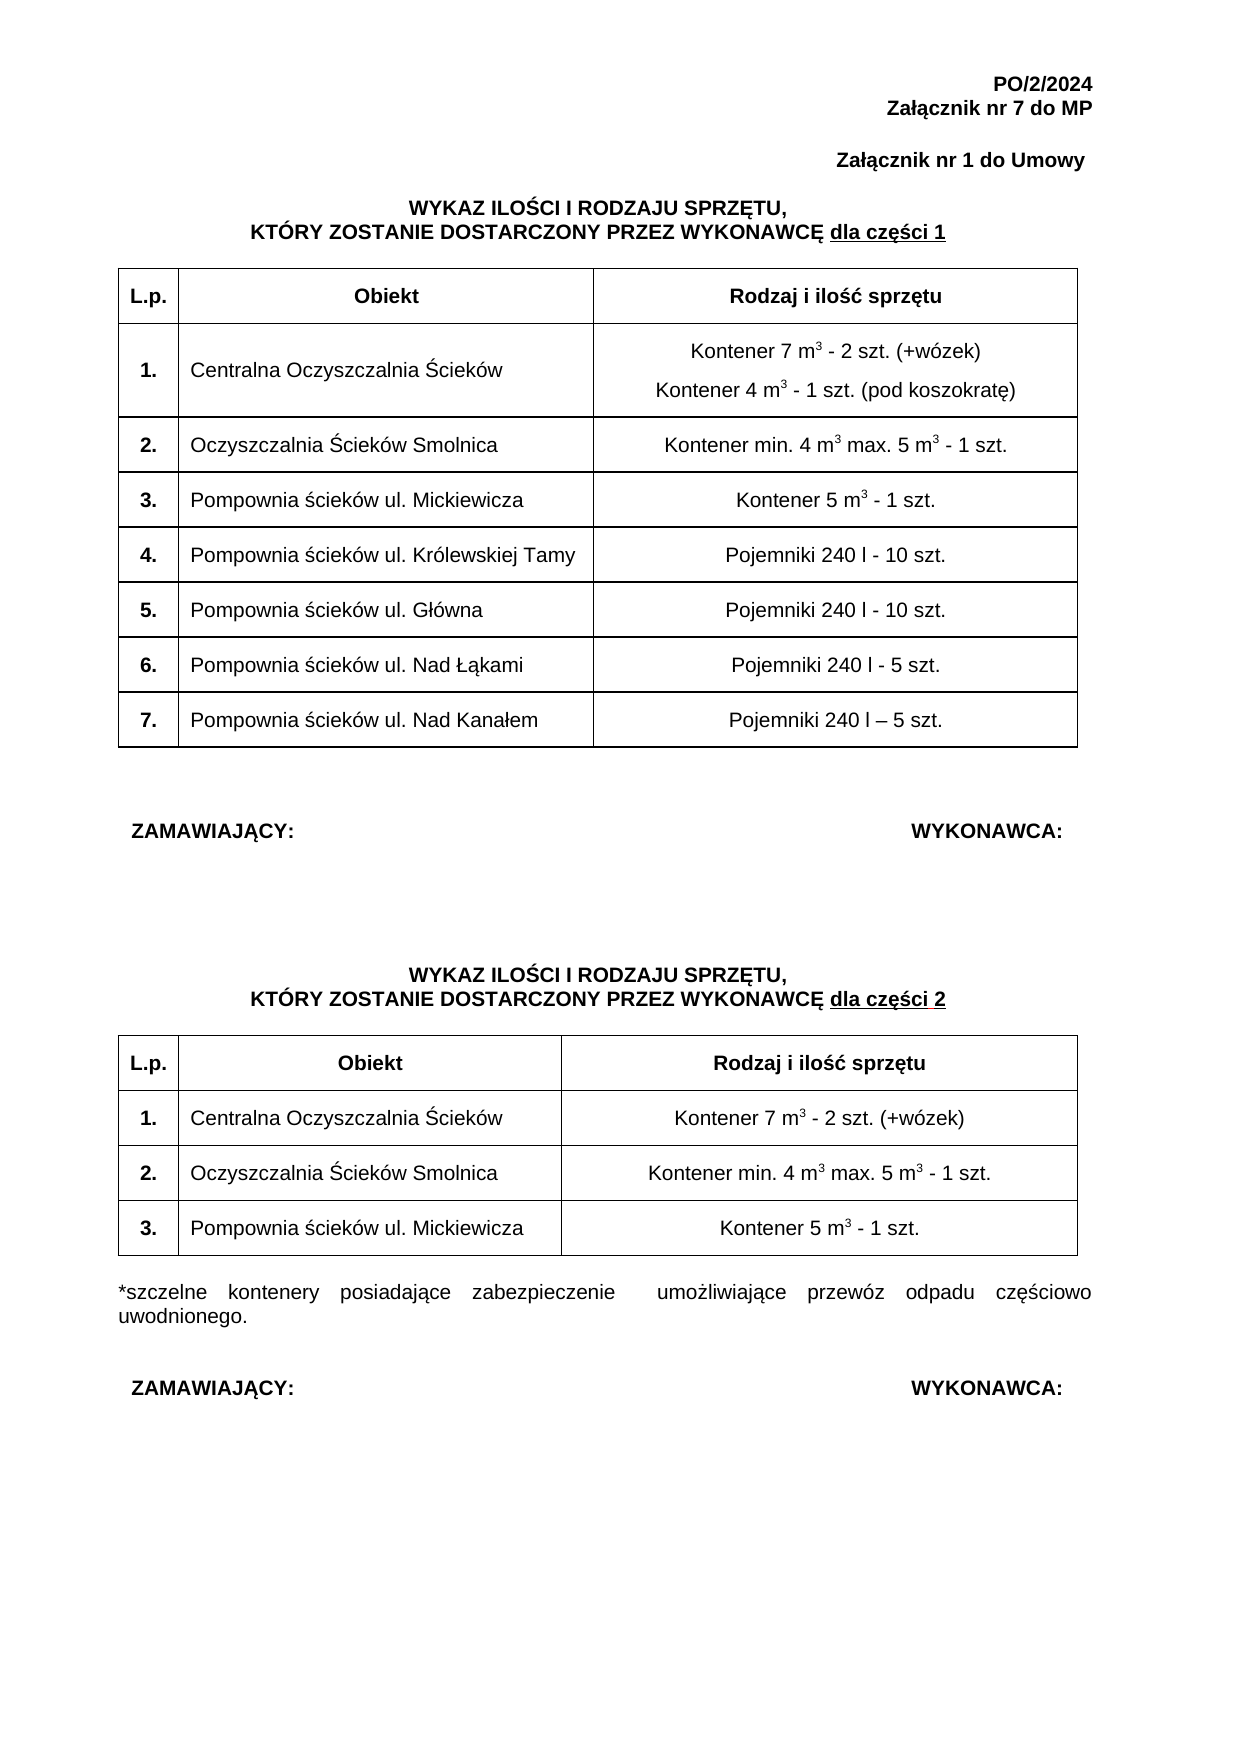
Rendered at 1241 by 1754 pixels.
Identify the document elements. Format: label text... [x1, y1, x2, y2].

table_cell Oczyszczalnia Ścieków Smolnica [179, 1146, 561, 1200]
text WYKAZ ILOŚCI I RODZAJU SPRZĘTU, [103, 963, 1092, 987]
table_cell Oczyszczalnia Ścieków Smolnica [179, 418, 593, 471]
table_cell Kontener min. 4 m3 max. 5 m3 - 1 szt. [594, 418, 1077, 471]
table_cell Kontener 5 m3 - 1 szt. [562, 1201, 1077, 1255]
table_cell 6. [119, 638, 178, 691]
table_cell Kontener 7 m3 - 2 szt. (+wózek) [562, 1091, 1077, 1145]
table_header Rodzaj i ilość sprzętu [562, 1036, 1077, 1090]
table_cell Pojemniki 240 l - 10 szt. [594, 528, 1077, 581]
table_header Rodzaj i ilość sprzętu [594, 269, 1077, 322]
table_cell Pompownia ścieków ul. Mickiewicza [179, 473, 593, 526]
table_cell 4. [119, 528, 178, 581]
text KTÓRY ZOSTANIE DOSTARCZONY PRZEZ WYKONAWCĘ dla części 1 [103, 219, 1092, 243]
table_cell Pompownia ścieków ul. Główna [179, 583, 593, 636]
table_cell Pompownia ścieków ul. Nad Łąkami [179, 638, 593, 691]
table_cell Pojemniki 240 l - 5 szt. [594, 638, 1077, 691]
table_header Obiekt [179, 1036, 561, 1090]
table_cell Pojemniki 240 l - 10 szt. [594, 583, 1077, 636]
table_cell Pompownia ścieków ul. Nad Kanałem [179, 693, 593, 746]
text ZAMAWIAJĄCY: WYKONAWCA: [103, 1376, 1092, 1400]
table_cell Centralna Oczyszczalnia Ścieków [179, 1091, 561, 1145]
table_cell Kontener 5 m3 - 1 szt. [594, 473, 1077, 526]
table_cell 7. [119, 693, 178, 746]
table_cell 3. [119, 473, 178, 526]
table_cell Pompownia ścieków ul. Mickiewicza [179, 1201, 561, 1255]
table_cell 2. [119, 1146, 178, 1200]
table_header L.p. [119, 269, 178, 322]
table_cell Pojemniki 240 l – 5 szt. [594, 693, 1077, 746]
table_cell 3. [119, 1201, 178, 1255]
table_cell Pompownia ścieków ul. Królewskiej Tamy [179, 528, 593, 581]
table_cell Kontener 7 m3 - 2 szt. (+wózek) Kontener 4 m3 - 1 szt. (pod koszokratę) [594, 324, 1077, 416]
table_header L.p. [119, 1036, 178, 1090]
text KTÓRY ZOSTANIE DOSTARCZONY PRZEZ WYKONAWCĘ dla części 2 [103, 987, 1092, 1011]
table_cell 5. [119, 583, 178, 636]
table_cell Centralna Oczyszczalnia Ścieków [179, 324, 593, 416]
table_cell 2. [119, 418, 178, 471]
text Załącznik nr 1 do Umowy [103, 148, 1085, 172]
table_cell 1. [119, 324, 178, 416]
text WYKAZ ILOŚCI I RODZAJU SPRZĘTU, [103, 196, 1092, 219]
table_header Obiekt [179, 269, 593, 322]
text ZAMAWIAJĄCY: WYKONAWCA: [103, 819, 1092, 843]
table_cell Kontener min. 4 m3 max. 5 m3 - 1 szt. [562, 1146, 1077, 1200]
table_cell 1. [119, 1091, 178, 1145]
text *szczelne kontenery posiadające zabezpieczenie umożliwiające przewóz odpadu częściowo uwodnionego. [118, 1280, 1092, 1328]
